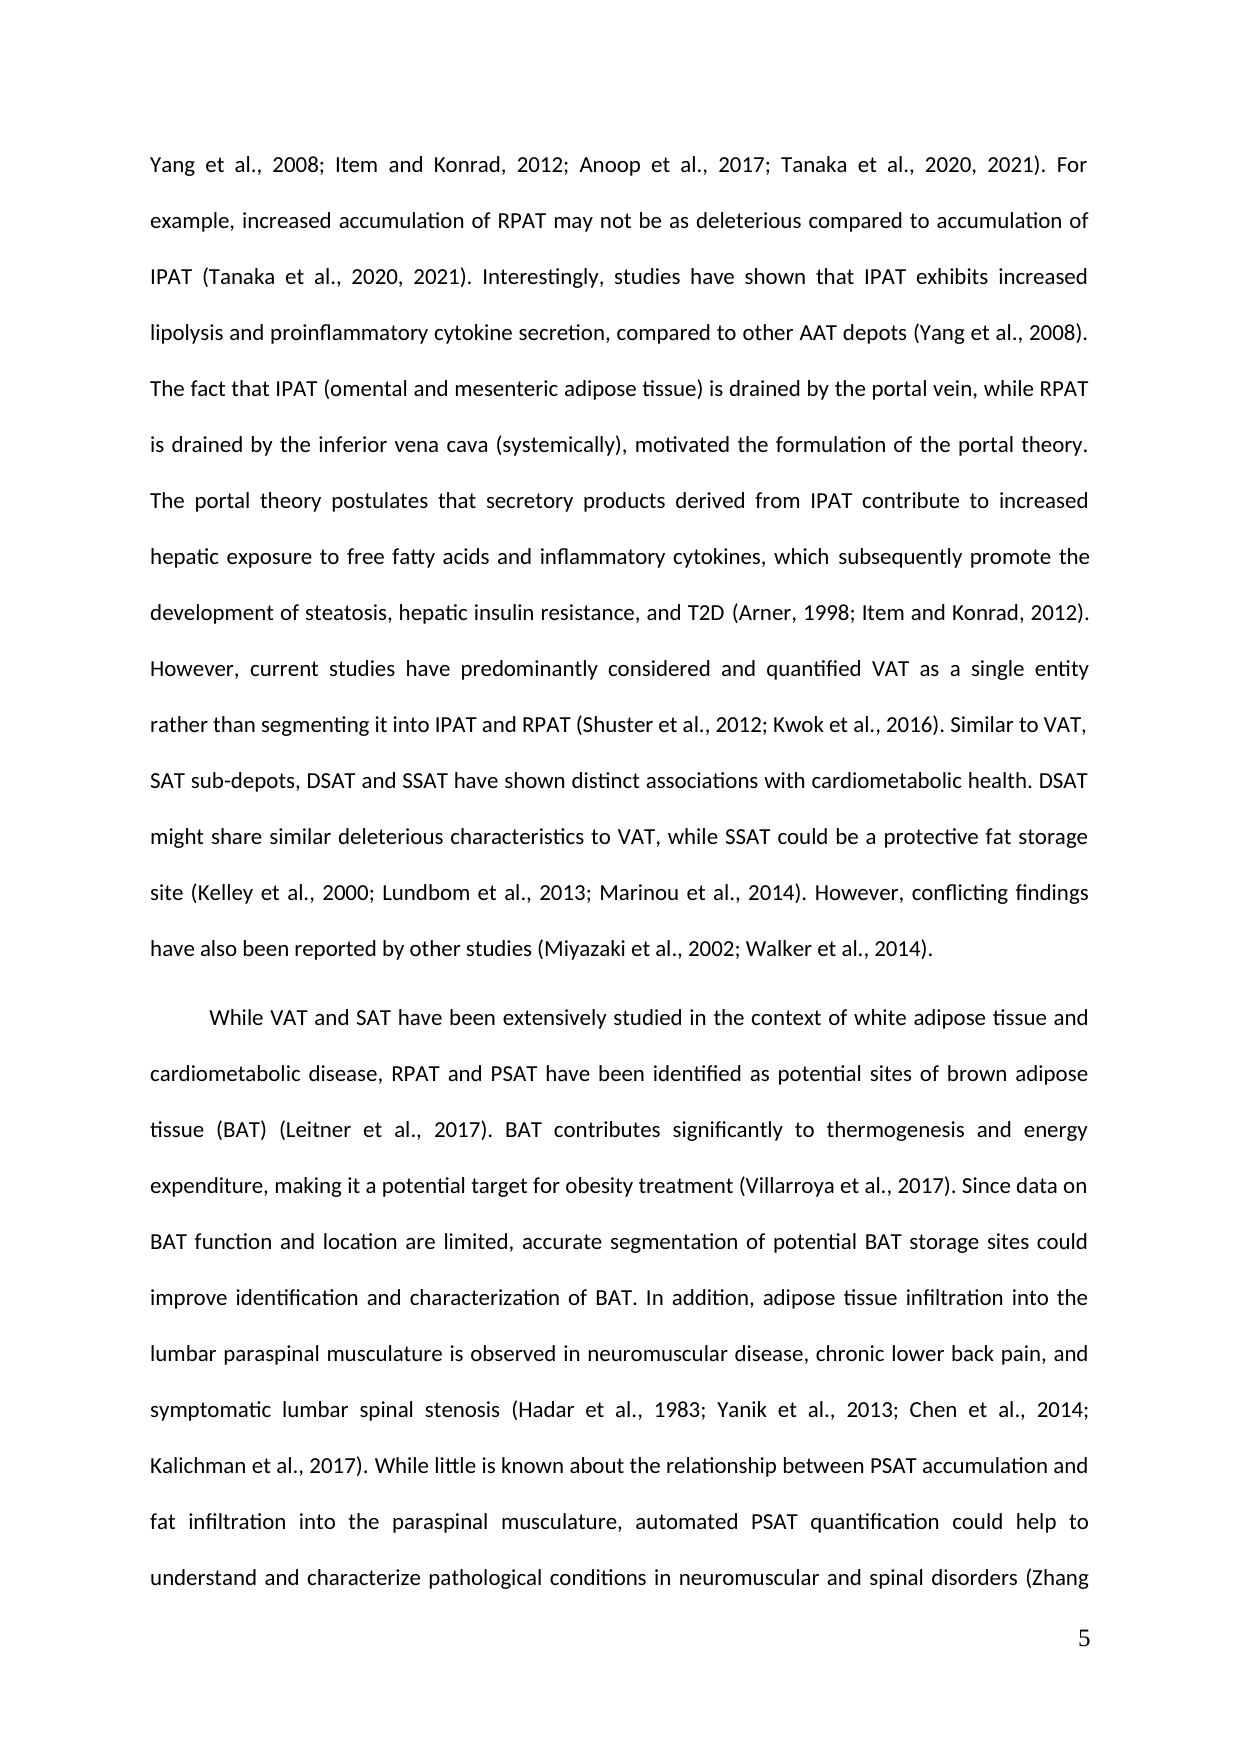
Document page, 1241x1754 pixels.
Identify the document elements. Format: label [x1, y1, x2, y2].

text [150, 1003, 1090, 1592]
text [150, 150, 1090, 963]
